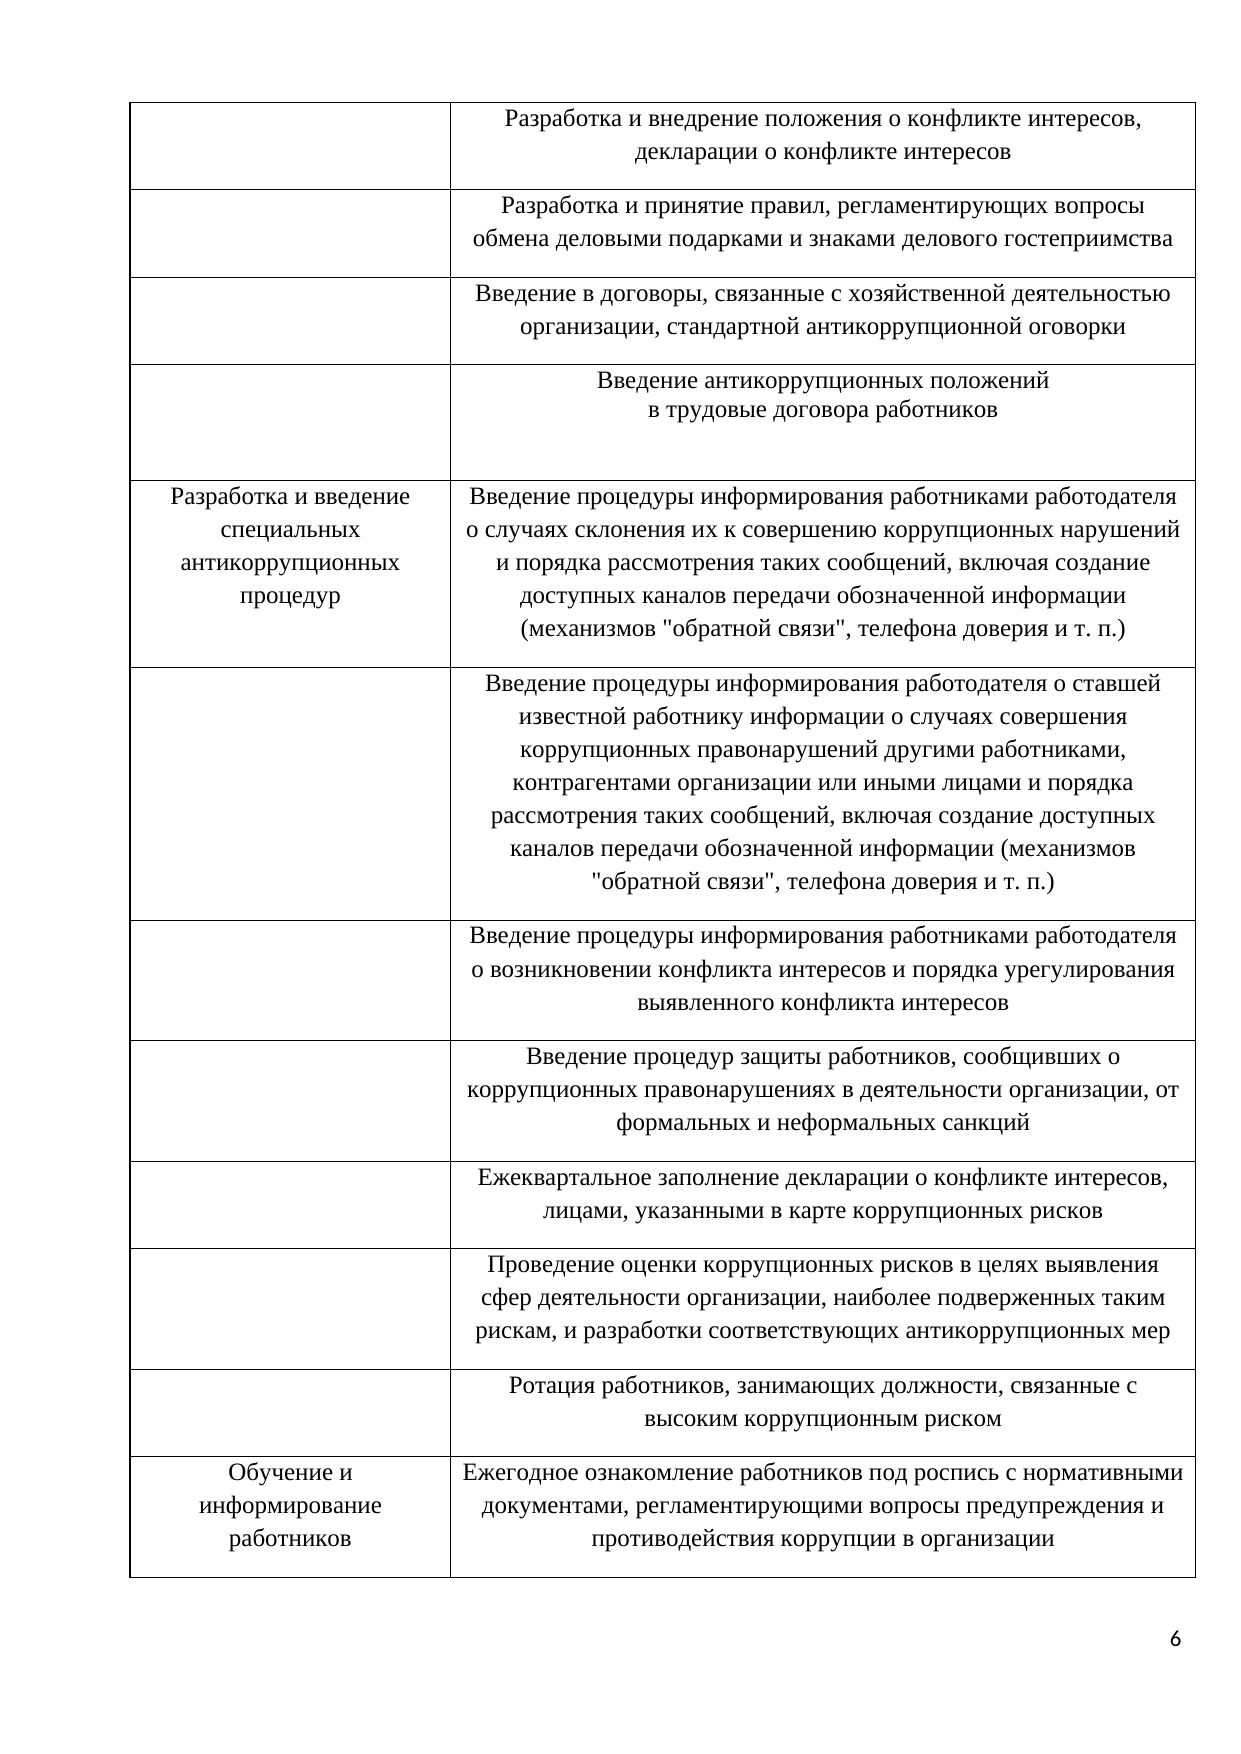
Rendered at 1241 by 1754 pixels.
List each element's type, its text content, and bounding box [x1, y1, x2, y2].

table_cell [131, 1370, 450, 1456]
table_cell Ротация работников, занимающих должности, связанные с высоким коррупционным риском [451, 1370, 1195, 1456]
table_cell [131, 1041, 450, 1161]
table_cell Разработка и введение специальных антикоррупционных процедур [131, 481, 450, 667]
table_cell [131, 668, 450, 919]
table_cell Проведение оценки коррупционных рисков в целях выявления сфер деятельности организации, наиболее подверженных таким рискам, и разработки соответствующих антикоррупционных мер [451, 1249, 1195, 1369]
table_cell Разработка и принятие правил, регламентирующих вопросы обмена деловыми подарками и знаками делового гостеприимства [451, 190, 1195, 277]
table_cell [131, 190, 450, 277]
table_cell Разработка и внедрение положения о конфликте интересов, декларации о конфликте интересов [451, 103, 1195, 189]
table_cell Введение процедуры информирования работниками работодателя о возникновении конфликта интересов и порядка урегулирования выявленного конфликта интересов [451, 921, 1195, 1040]
table_cell [131, 921, 450, 1040]
table_cell Введение в договоры, связанные с хозяйственной деятельностью организации, стандартной антикоррупционной оговорки [451, 278, 1195, 364]
table_cell [131, 1249, 450, 1369]
table_cell Введение процедуры информирования работодателя о ставшей известной работнику информации о случаях совершения коррупционных правонарушений другими работниками, контрагентами организации или иными лицами и порядка рассмотрения таких сообщений, включая создание доступных каналов передачи обозначенной информации (механизмов "обратной связи", телефона доверия и т. п.) [451, 668, 1195, 919]
table_cell [131, 278, 450, 364]
table_cell Ежеквартальное заполнение декларации о конфликте интересов, лицами, указанными в карте коррупционных рисков [451, 1162, 1195, 1248]
table_cell Ежегодное ознакомление работников под роспись с нормативными документами, регламентирующими вопросы предупреждения и противодействия коррупции в организации [451, 1457, 1195, 1577]
table_cell Введение антикоррупционных положений в трудовые договора работников [451, 365, 1195, 480]
table_cell [131, 1162, 450, 1248]
table_cell Обучение и информирование работников [131, 1457, 450, 1577]
table_cell Введение процедур защиты работников, сообщивших о коррупционных правонарушениях в деятельности организации, от формальных и неформальных санкций [451, 1041, 1195, 1161]
table_cell [131, 103, 450, 189]
table_cell [131, 365, 450, 480]
table_cell Введение процедуры информирования работниками работодателя о случаях склонения их к совершению коррупционных нарушений и порядка рассмотрения таких сообщений, включая создание доступных каналов передачи обозначенной информации (механизмов "обратной связи", телефона доверия и т. п.) [451, 481, 1195, 667]
